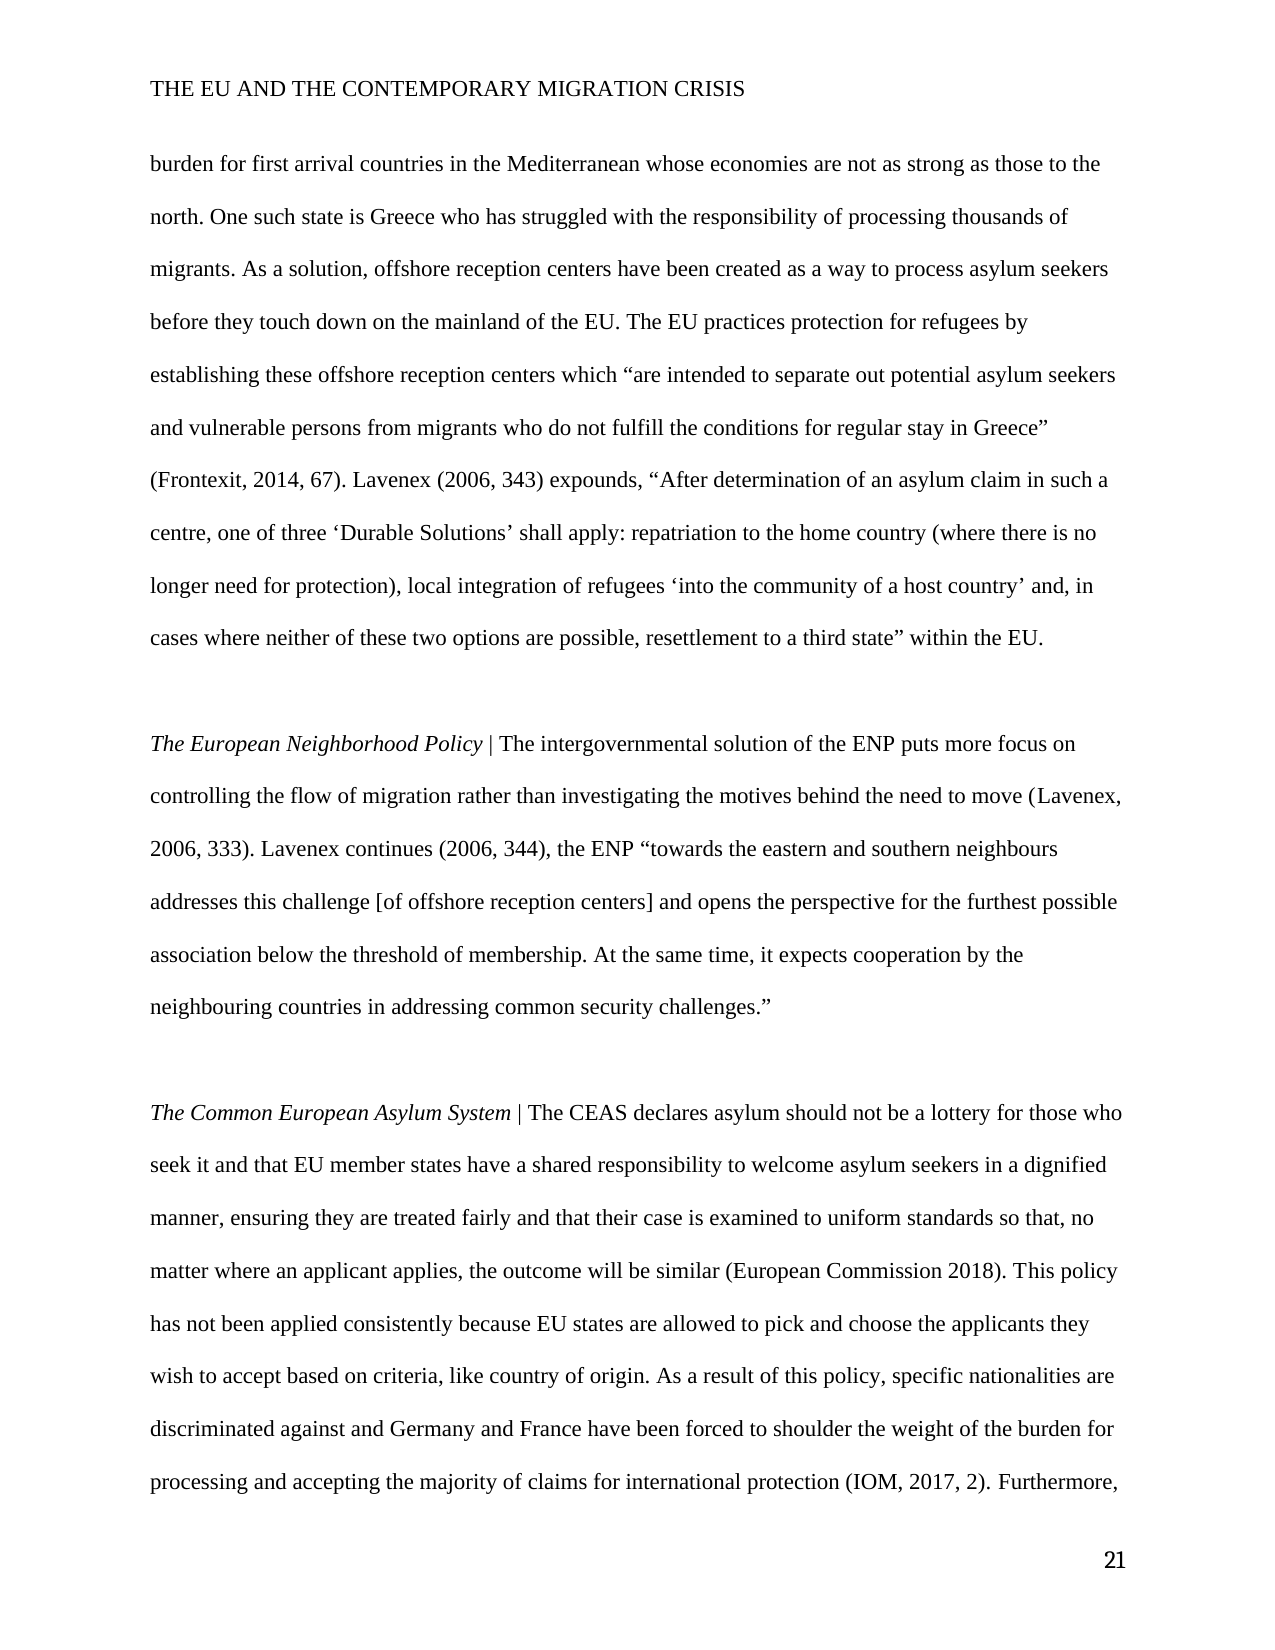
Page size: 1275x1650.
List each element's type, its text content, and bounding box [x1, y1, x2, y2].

text The European Neighborhood Policy | The intergovernmental solution of the ENP puts more focus on controlling the flow of migration rather than investigating the motives behind the need to move (Lavenex, 2006, 333). Lavenex continues (2006, 344), the ENP “towards the eastern and southern neighbours addresses this challenge [of offshore reception centers] and opens the perspective for the furthest possible association below the threshold of membership. At the same time, it expects cooperation by the neighbouring countries in addressing common security challenges.” [150, 730, 1125, 1020]
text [150, 1099, 1125, 1494]
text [150, 150, 1125, 651]
